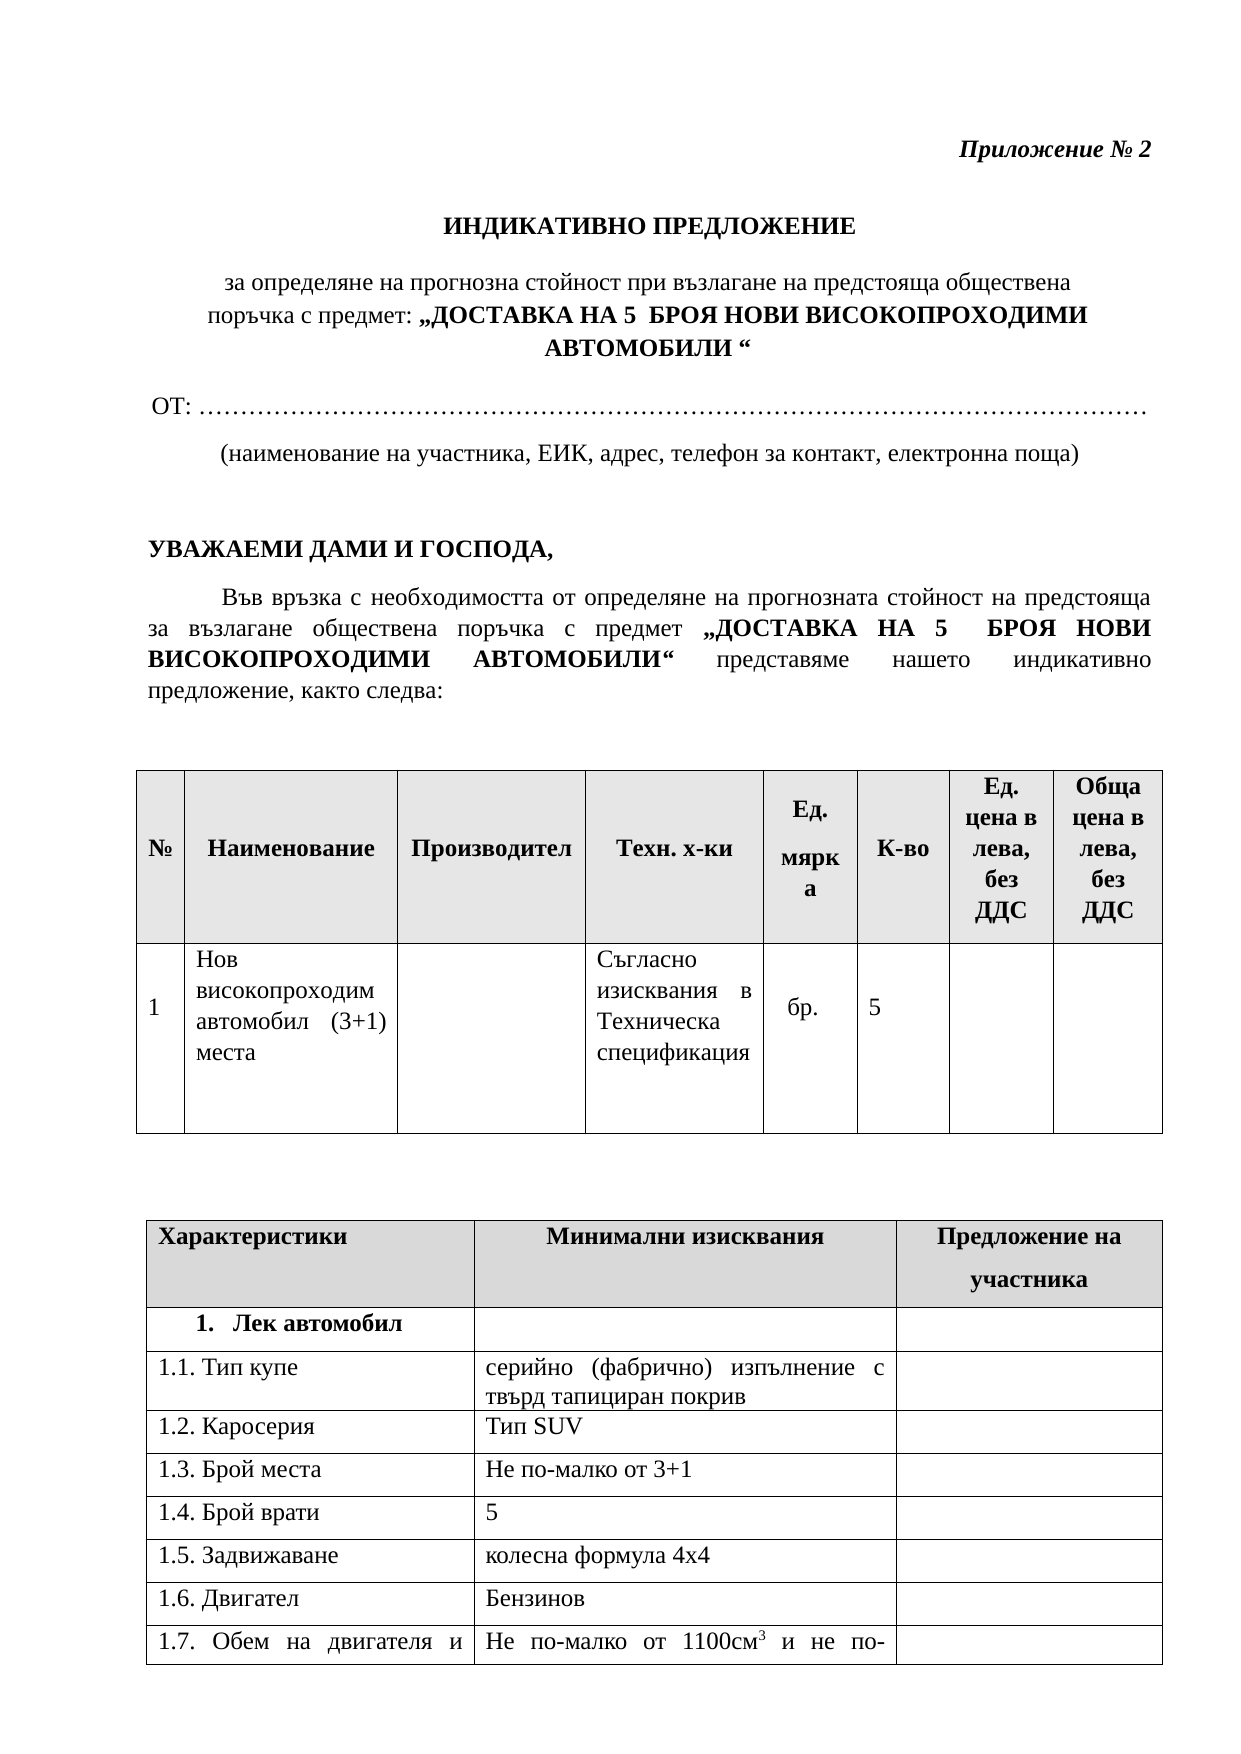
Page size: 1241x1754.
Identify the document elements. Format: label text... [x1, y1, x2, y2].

table_cell серийно (фабрично) изпълнение с твърд тапициран покрив [475, 1352, 896, 1410]
table_header Характеристики [147, 1221, 474, 1307]
table_cell Бензинов [475, 1583, 896, 1625]
table_cell [897, 1626, 1162, 1664]
table_cell 1.2. Каросерия [147, 1411, 474, 1453]
text ОТ: …………………………………………………………………………………………………… [148, 391, 1152, 419]
table_header Предложение на участника [897, 1221, 1162, 1307]
text Във връзка с необходимостта от определяне на прогнозната стойност на предстояща за възлагане обществена поръчка с предмет „ДОСТАВКА НА 5 БРОЯ НОВИ ВИСОКОПРОХОДИМИ АВТОМОБИЛИ“ представяме нашето индикативно предложение, както следва: [148, 582, 1152, 703]
table_cell [897, 1583, 1162, 1625]
table_header Производител [398, 771, 585, 943]
table_cell 5 [475, 1497, 896, 1539]
table_header № [137, 771, 184, 943]
table_cell 1.6. Двигател [147, 1583, 474, 1625]
table_cell Не по-малко от 3+1 [475, 1454, 896, 1496]
table_cell [897, 1540, 1162, 1582]
table_header Ед. мярка [764, 771, 857, 943]
table_cell Тип SUV [475, 1411, 896, 1453]
table_header Обща цена в лева, без ДДС [1054, 771, 1162, 943]
table_cell Лек автомобил [147, 1308, 474, 1351]
table_header Наименование [185, 771, 397, 943]
table_cell 1.3. Брой места [147, 1454, 474, 1496]
text (наименование на участника, ЕИК, адрес, телефон за контакт, електронна поща) [148, 438, 1152, 467]
table_cell 1 [137, 944, 184, 1133]
table_cell [897, 1308, 1162, 1351]
table_header Техн. х-ки [586, 771, 763, 943]
table_cell колесна формула 4х4 [475, 1540, 896, 1582]
table_cell 1.1. Тип купе [147, 1352, 474, 1410]
table_cell 5 [858, 944, 949, 1133]
text Приложение № 2 [148, 134, 1152, 163]
table_cell [897, 1454, 1162, 1496]
table_cell [1054, 944, 1162, 1133]
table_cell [475, 1626, 896, 1664]
table_cell [475, 1308, 896, 1351]
text ИНДИКАТИВНО ПРЕДЛОЖЕНИЕ [148, 211, 1152, 239]
text за определяне на прогнозна стойност при възлагане на предстояща обществена поръчка с предмет: „ДОСТАВКА НА 5 БРОЯ НОВИ ВИСОКОПРОХОДИМИ АВТОМОБИЛИ “ [198, 267, 1097, 362]
table_cell 1.5. Задвижаване [147, 1540, 474, 1582]
table_cell Съгласно изисквания в Техническа спецификация [586, 944, 763, 1133]
table_cell [897, 1352, 1162, 1410]
table_header Ед. цена в лева, без ДДС [950, 771, 1053, 943]
table_cell [398, 944, 585, 1133]
table_cell бр. [764, 944, 857, 1133]
table_cell 1.4. Брой врати [147, 1497, 474, 1539]
table_cell [897, 1411, 1162, 1453]
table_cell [147, 1626, 474, 1664]
table_header Минимални изисквания [475, 1221, 896, 1307]
table_cell [950, 944, 1053, 1133]
table_cell [897, 1497, 1162, 1539]
table_header К-во [858, 771, 949, 943]
text УВАЖАЕМИ ДАМИ И ГОСПОДА, [148, 534, 1152, 563]
table_cell Нов високопроходим автомобил (3+1) места [185, 944, 397, 1133]
